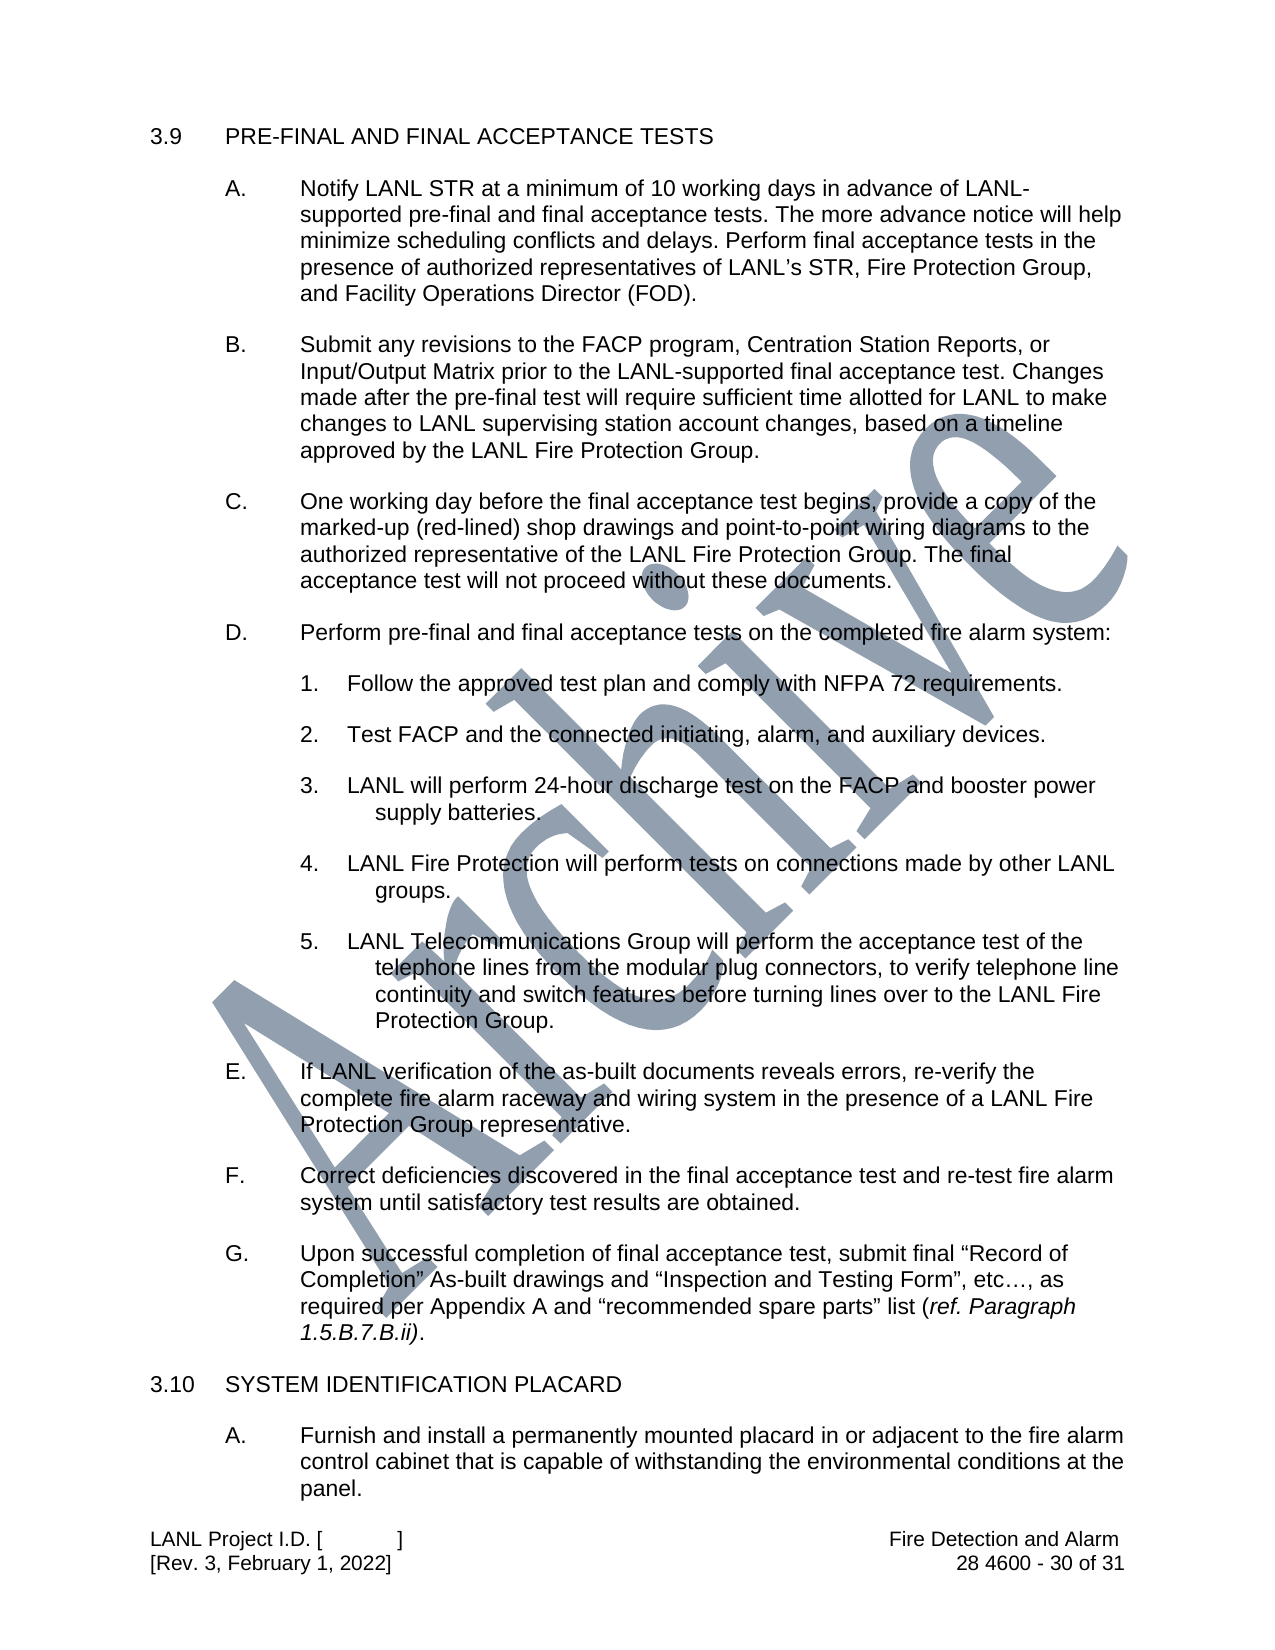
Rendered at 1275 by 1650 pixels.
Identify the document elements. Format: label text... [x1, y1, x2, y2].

subtitle Furnish and install a permanently mounted placard in or adjacent to the fire alarm control cabinet that is capable of withstanding the environmental conditions at the panel. [225, 1422, 1125, 1501]
subtitle Submit any revisions to the FACP program, Centration Station Reports, or Input/Output Matrix prior to the LANL-supported final acceptance test. Changes made after the pre-final test will require sufficient time allotted for LANL to make changes to LANL supervising station account changes, based on a timeline approved by the LANL Fire Protection Group. [225, 331, 1125, 463]
subtitle Correct deficiencies discovered in the final acceptance test and re-test fire alarm system until satisfactory test results are obtained. [225, 1162, 1125, 1215]
subtitle SYSTEM IDENTIFICATION PLACARD [150, 1371, 1125, 1397]
subtitle One working day before the final acceptance test begins, provide a copy of the marked-up (red-lined) shop drawings and point-to-point wiring diagrams to the authorized representative of the LANL Fire Protection Group. The final acceptance test will not proceed without these documents. [225, 488, 1125, 593]
subtitle LANL Telecommunications Group will perform the acceptance test of the telephone lines from the modular plug connectors, to verify telephone line continuity and switch features before turning lines over to the LANL Fire Protection Group. [300, 928, 1125, 1033]
subtitle Test FACP and the connected initiating, alarm, and auxiliary devices. [300, 721, 1125, 747]
subtitle PRE-FINAL and FINAL ACCEPTANCE TESTS [150, 123, 1125, 149]
subtitle Upon successful completion of final acceptance test, submit final “Record of Completion” As-built drawings and “Inspection and Testing Form”, etc…, as required per Appendix A and “recommended spare parts” list (ref. Paragraph 1.5.B.7.B.ii). [225, 1240, 1125, 1346]
subtitle Follow the approved test plan and comply with NFPA 72 requirements. [300, 670, 1125, 696]
subtitle LANL Fire Protection will perform tests on connections made by other LANL groups. [300, 850, 1125, 903]
subtitle Notify lANL STR at a minimum of 10 working days in advance of LANL-supported pre-final and final acceptance tests. The more advance notice will help minimize scheduling conflicts and delays. Perform final acceptance tests in the presence of authorized representatives of LANL’s STR, Fire Protection Group, and Facility Operations Director (FOD). [225, 174, 1125, 306]
subtitle Perform pre-final and final acceptance tests on the completed fire alarm system: [225, 618, 1125, 645]
subtitle LANL will perform 24-hour discharge test on the FACP and booster power supply batteries. [300, 772, 1125, 825]
subtitle If LANL verification of the as-built documents reveals errors, re-verify the complete fire alarm raceway and wiring system in the presence of a LANL Fire Protection Group representative. [225, 1058, 1125, 1137]
